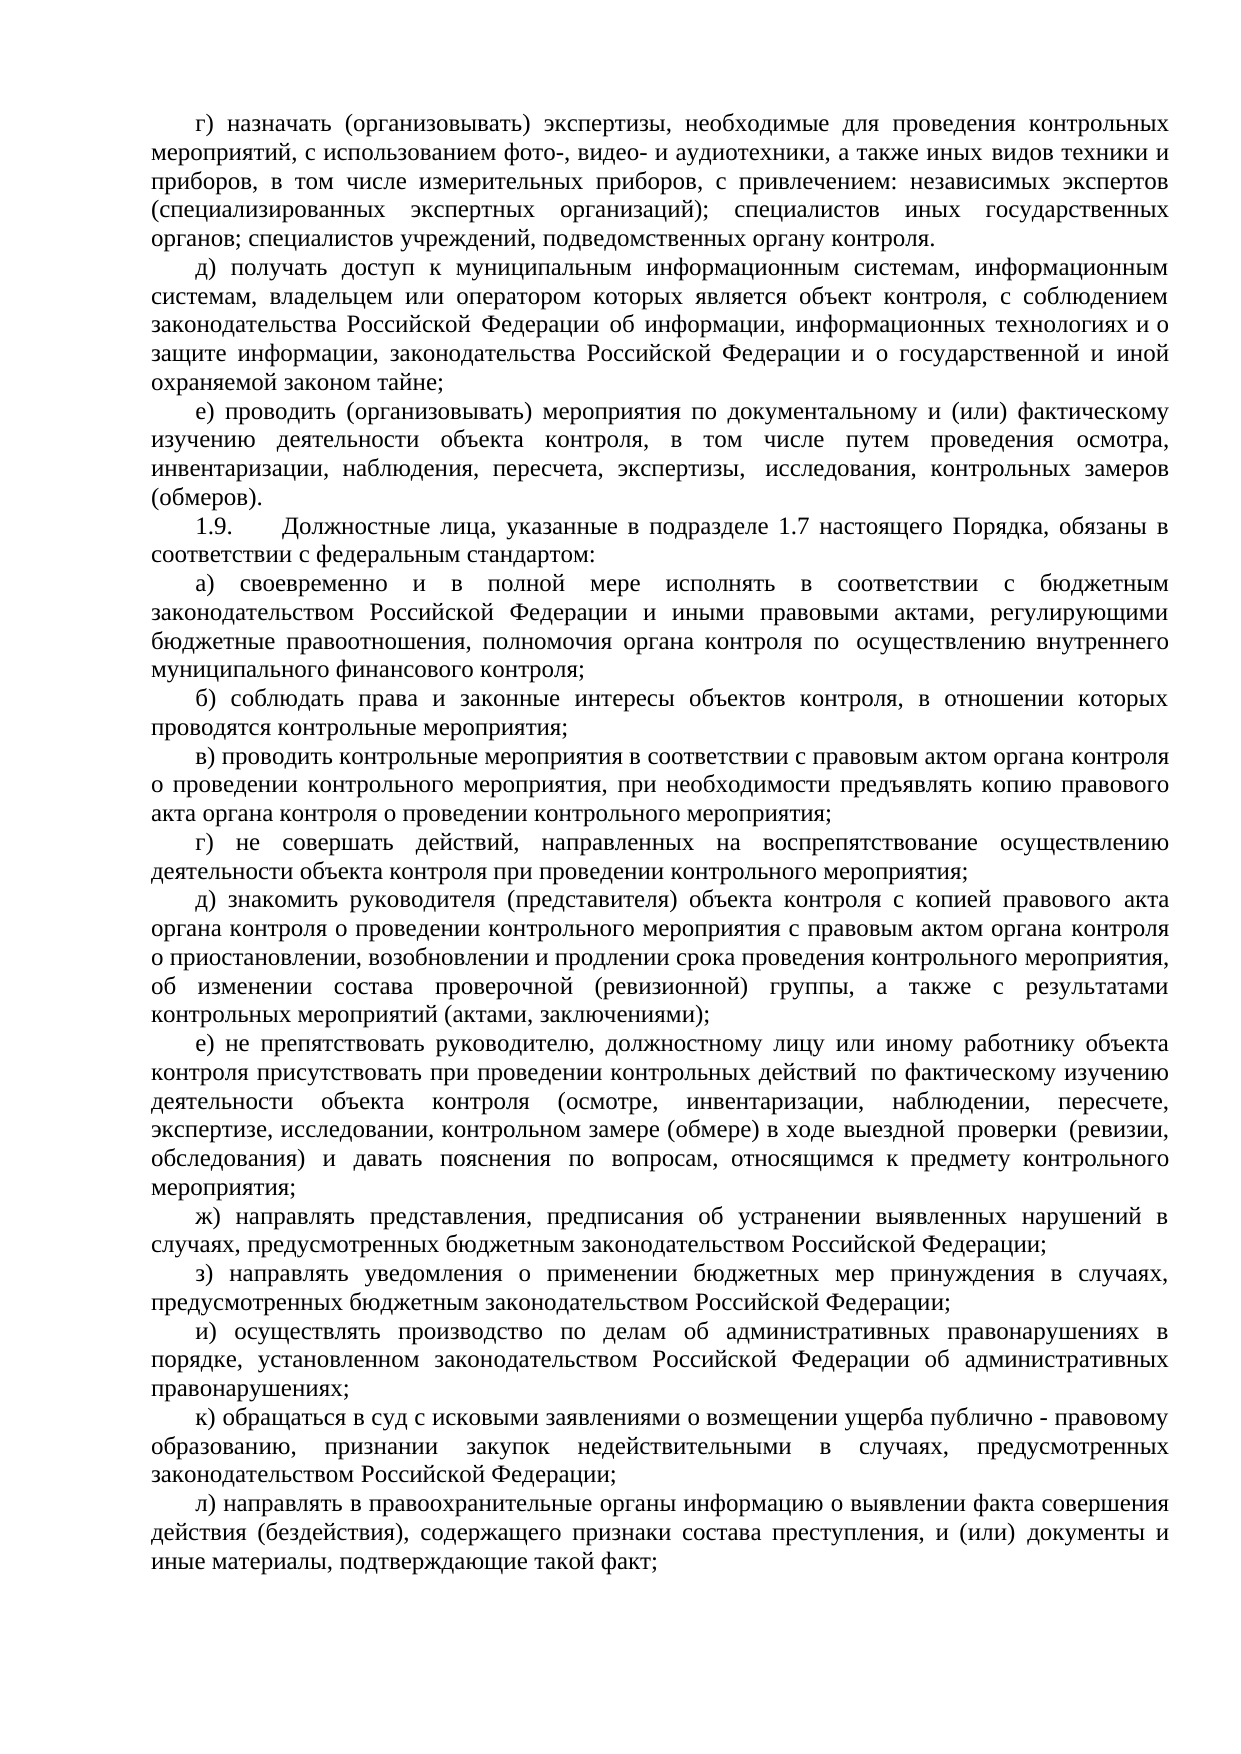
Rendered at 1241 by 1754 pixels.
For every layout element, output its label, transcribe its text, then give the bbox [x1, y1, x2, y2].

text а) своевременно и в полной мере исполнять в соответствии с бюджетным законодательством Российской Федерации и иными правовыми актами, регулирующими бюджетные правоотношения, полномочия органа контроля по осуществлению внутреннего муниципального финансового контроля; [151, 568, 1169, 683]
text к) обращаться в суд с исковыми заявлениями о возмещении ущерба публично - правовому образованию, признании закупок недействительными в случаях, предусмотренных законодательством Российской Федерации; [151, 1402, 1169, 1488]
text г) не совершать действий, направленных на воспрепятствование осуществлению деятельности объекта контроля при проведении контрольного мероприятия; [151, 827, 1169, 884]
text е) проводить (организовывать) мероприятия по документальному и (или) фактическому изучению деятельности объекта контроля, в том числе путем проведения осмотра, инвентаризации, наблюдения, пересчета, экспертизы, исследования, контрольных замеров (обмеров). [151, 396, 1169, 511]
text в) проводить контрольные мероприятия в соответствии с правовым актом органа контроля о проведении контрольного мероприятия, при необходимости предъявлять копию правового акта органа контроля о проведении контрольного мероприятия; [151, 741, 1169, 827]
text г) назначать (организовывать) экспертизы, необходимые для проведения контрольных мероприятий, с использованием фото-, видео- и аудиотехники, а также иных видов техники и приборов, в том числе измерительных приборов, с привлечением: независимых экспертов (специализированных экспертных организаций); специалистов иных государственных органов; специалистов учреждений, подведомственных органу контроля. [151, 108, 1169, 252]
text д) знакомить руководителя (представителя) объекта контроля с копией правового акта органа контроля о проведении контрольного мероприятия с правовым актом органа контроля о приостановлении, возобновлении и продлении срока проведения контрольного мероприятия, об изменении состава проверочной (ревизионной) группы, а также с результатами контрольных мероприятий (актами, заключениями); [151, 884, 1169, 1028]
text л) направлять в правоохранительные органы информацию о выявлении факта совершения действия (бездействия), содержащего признаки состава преступления, и (или) документы и иные материалы, подтверждающие такой факт; [151, 1488, 1169, 1574]
text д) получать доступ к муниципальным информационным системам, информационным системам, владельцем или оператором которых является объект контроля, с соблюдением законодательства Российской Федерации об информации, информационных технологиях и о защите информации, законодательства Российской Федерации и о государственной и иной охраняемой законом тайне; [151, 252, 1169, 396]
text и) осуществлять производство по делам об административных правонарушениях в порядке, установленном законодательством Российской Федерации об административных правонарушениях; [151, 1316, 1169, 1402]
text б) соблюдать права и законные интересы объектов контроля, в отношении которых проводятся контрольные мероприятия; [151, 683, 1169, 741]
text з) направлять уведомления о применении бюджетных мер принуждения в случаях, предусмотренных бюджетным законодательством Российской Федерации; [151, 1258, 1169, 1316]
list Должностные лица, указанные в подразделе 1.7 настоящего Порядка, обязаны в соответствии с федеральным стандартом: [151, 511, 1169, 568]
text е) не препятствовать руководителю, должностному лицу или иному работнику объекта контроля присутствовать при проведении контрольных действий по фактическому изучению деятельности объекта контроля (осмотре, инвентаризации, наблюдении, пересчете, экспертизе, исследовании, контрольном замере (обмере) в ходе выездной проверки (ревизии, обследования) и давать пояснения по вопросам, относящимся к предмету контрольного мероприятия; [151, 1028, 1169, 1201]
text ж) направлять представления, предписания об устранении выявленных нарушений в случаях, предусмотренных бюджетным законодательством Российской Федерации; [151, 1201, 1169, 1258]
